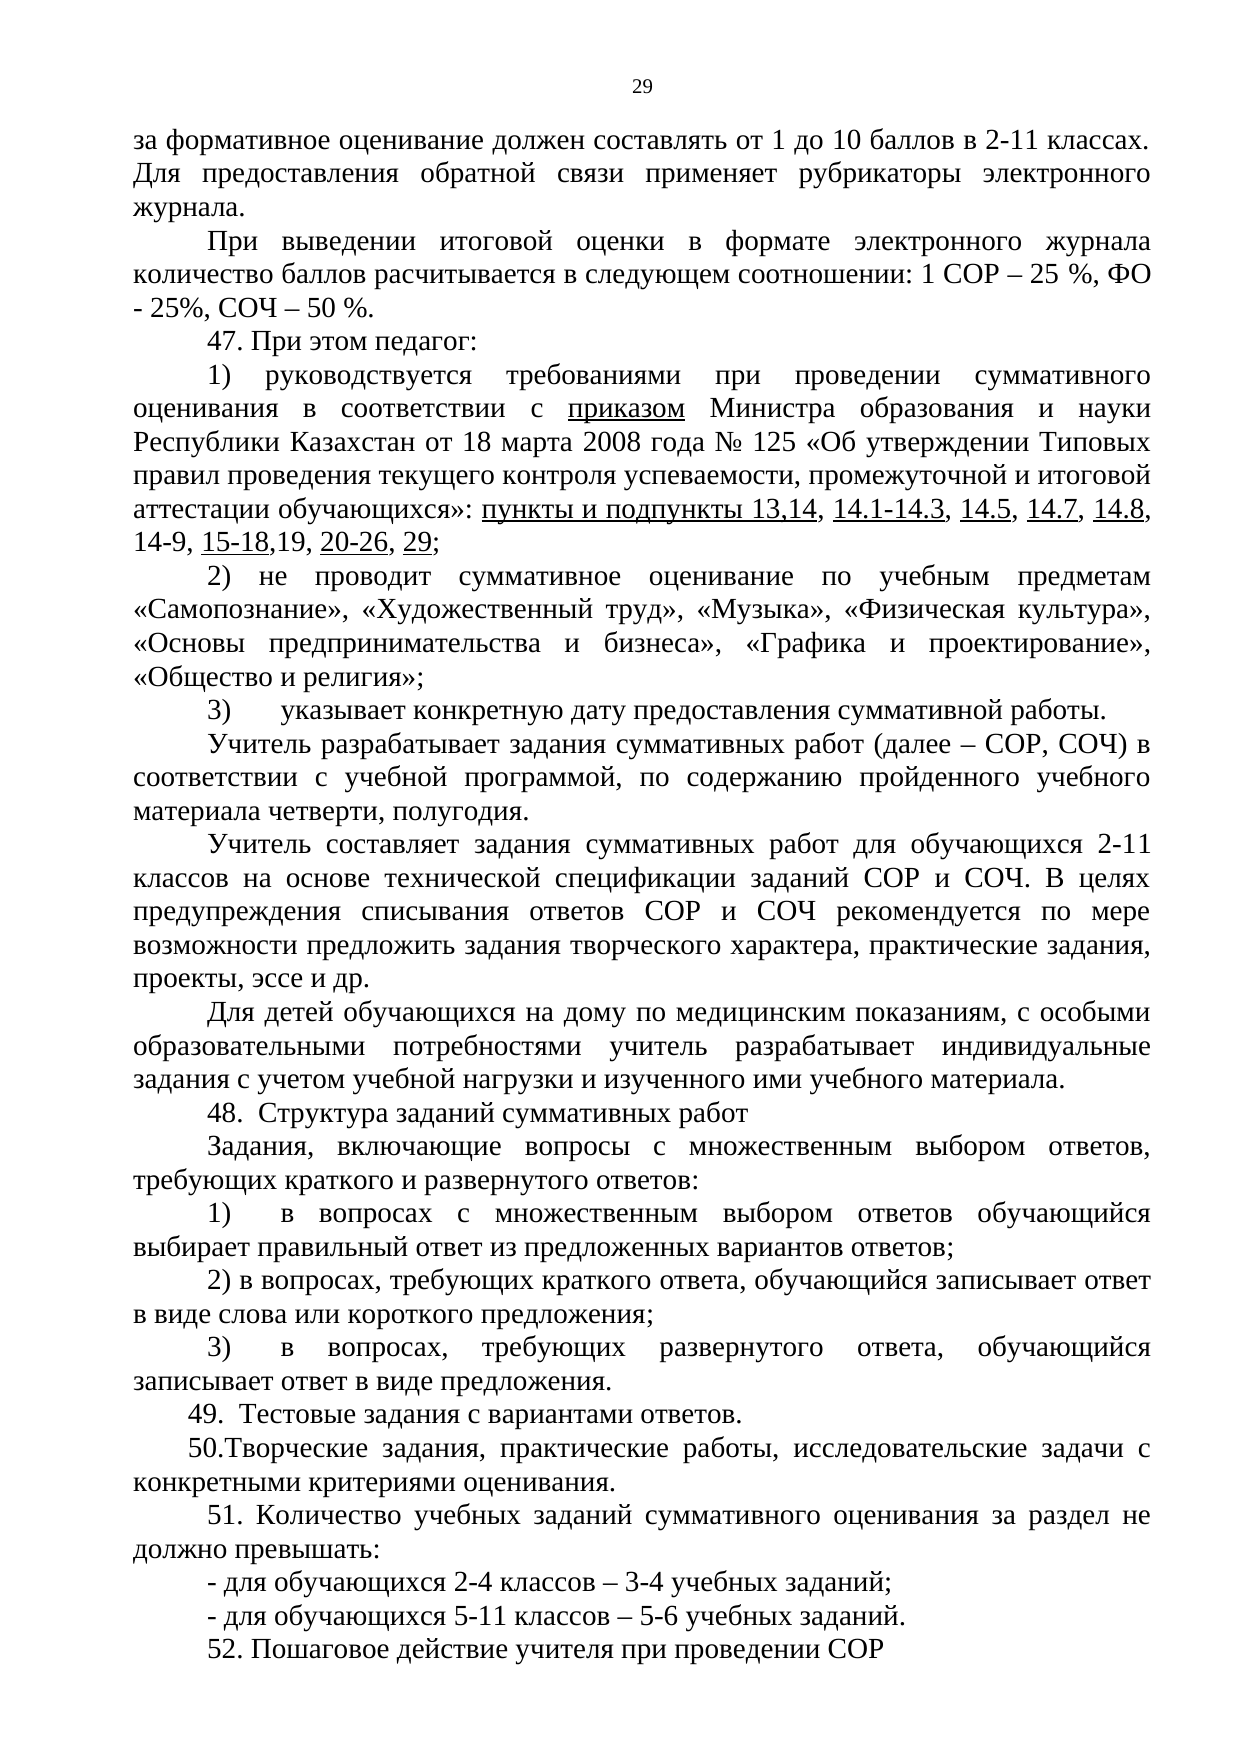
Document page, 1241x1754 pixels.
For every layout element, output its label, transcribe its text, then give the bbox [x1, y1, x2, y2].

text - для обучающихся 5-11 классов – 5-6 учебных заданий. [133, 1598, 1152, 1631]
text - для обучающихся 2-4 классов – 3-4 учебных заданий; [133, 1564, 1152, 1598]
text 48. Структура заданий суммативных работ [133, 1095, 1152, 1128]
text 2) не проводит суммативное оценивание по учебным предметам «Самопознание», «Художественный труд», «Музыка», «Физическая культура», «Основы предпринимательства и бизнеса», «Графика и проектирование», «Общество и религия»; [133, 558, 1152, 692]
text Учитель разрабатывает задания суммативных работ (далее – СОР, СОЧ) в соответствии с учебной программой, по содержанию пройденного учебного материала четверти, полугодия. [133, 726, 1152, 826]
text 51. Количество учебных заданий суммативного оценивания за раздел не должно превышать: [133, 1497, 1152, 1564]
text 49. Тестовые задания с вариантами ответов. [188, 1397, 1152, 1430]
text Учитель составляет задания суммативных работ для обучающихся 2-11 классов на основе технической спецификации заданий СОР и СОЧ. В целях предупреждения списывания ответов СОР и СОЧ рекомендуется по мере возможности предложить задания творческого характера, практические задания, проекты, эссе и др. [133, 826, 1152, 994]
text 47. При этом педагог: [133, 323, 1152, 357]
text 1) руководствуется требованиями при проведении суммативного оценивания в соответствии с приказом Министра образования и науки Республики Казахстан от 18 марта 2008 года № 125 «Об утверждении Типовых правил проведения текущего контроля успеваемости, промежуточной и итоговой аттестации обучающихся»: пункты и подпункты 13,14, 14.1-14.3, 14.5, 14.7, 14.8, 14-9, 15-18,19, 20-26, 29; [133, 357, 1152, 558]
text 52. Пошаговое действие учителя при проведении СОР [133, 1631, 1152, 1665]
list в вопросах с множественным выбором ответов обучающийся выбирает правильный ответ из предложенных вариантов ответов; [133, 1195, 1152, 1262]
text 50.Творческие задания, практические работы, исследовательские задачи с конкретными критериями оценивания. [133, 1430, 1152, 1497]
text При выведении итоговой оценки в формате электронного журнала количество баллов расчитывается в следующем соотношении: 1 СОР – 25 %, ФО - 25%, СОЧ – 50 %. [133, 223, 1152, 323]
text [133, 122, 1152, 223]
list указывает конкретную дату предоставления суммативной работы. [133, 692, 1152, 726]
list в вопросах, требующих развернутого ответа, обучающийся записывает ответ в виде предложения. [133, 1329, 1152, 1397]
text 2) в вопросах, требующих краткого ответа, обучающийся записывает ответ в виде слова или короткого предложения; [133, 1262, 1152, 1329]
text Задания, включающие вопросы с множественным выбором ответов, требующих краткого и развернутого ответов: [133, 1128, 1152, 1195]
text Для детей обучающихся на дому по медицинским показаниям, с особыми образовательными потребностями учитель разрабатывает индивидуальные задания с учетом учебной нагрузки и изученного ими учебного материала. [133, 994, 1152, 1095]
